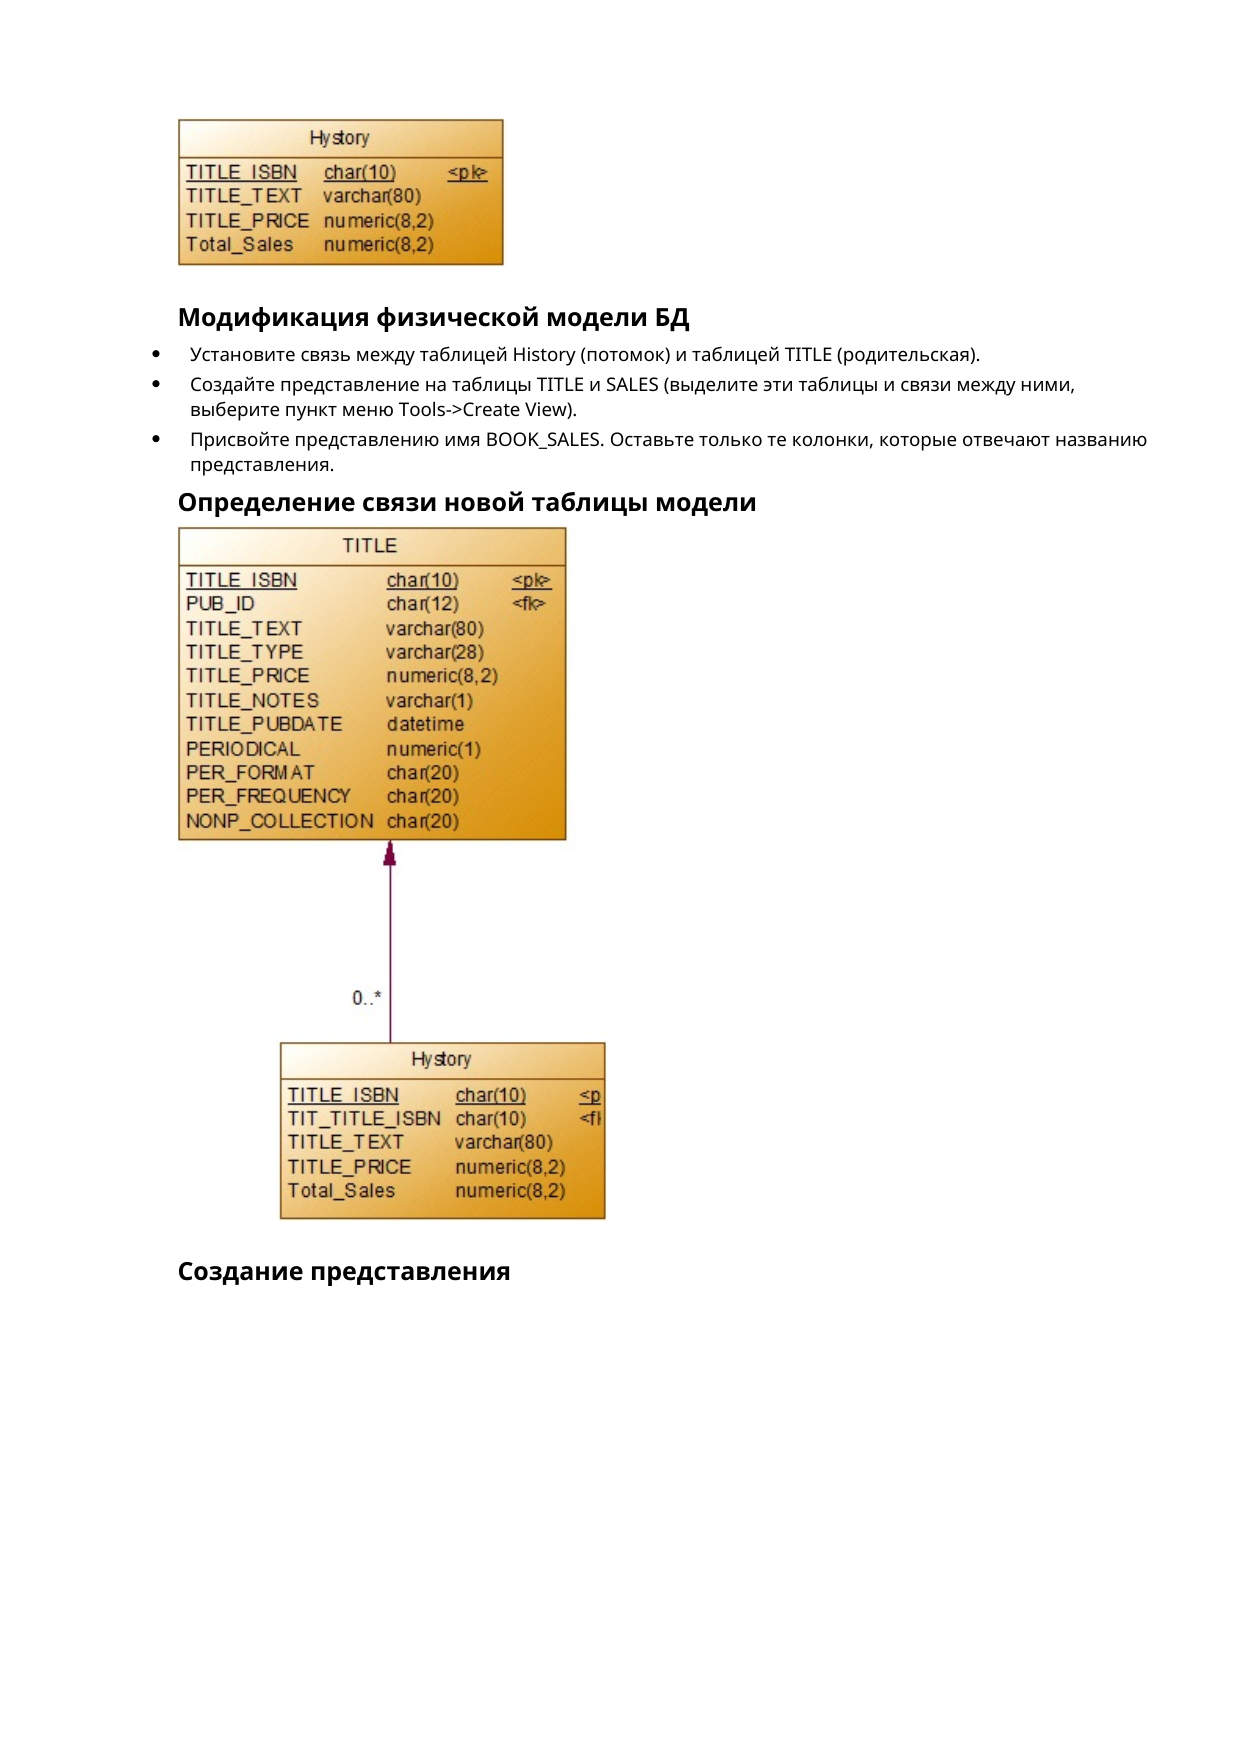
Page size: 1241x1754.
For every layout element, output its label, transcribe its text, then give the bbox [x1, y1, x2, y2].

picture [177, 526, 609, 1221]
list Создайте представление на таблицы TITLE и SALES (выделите эти таблицы и связи между ними, выберите пункт меню Tools->Create View). [152, 371, 1152, 422]
text Создание представления [177, 1254, 1152, 1288]
list Установите связь между таблицей History (потомок) и таблицей TITLE (родительская). [152, 342, 1152, 367]
text Определение связи новой таблицы модели [177, 485, 1152, 519]
text Модификация физической модели БД [177, 300, 1152, 334]
list Присвойте представлению имя BOOK_SALES. Оставьте только те колонки, которые отвечают названию представления. [152, 426, 1152, 477]
picture [177, 118, 507, 267]
